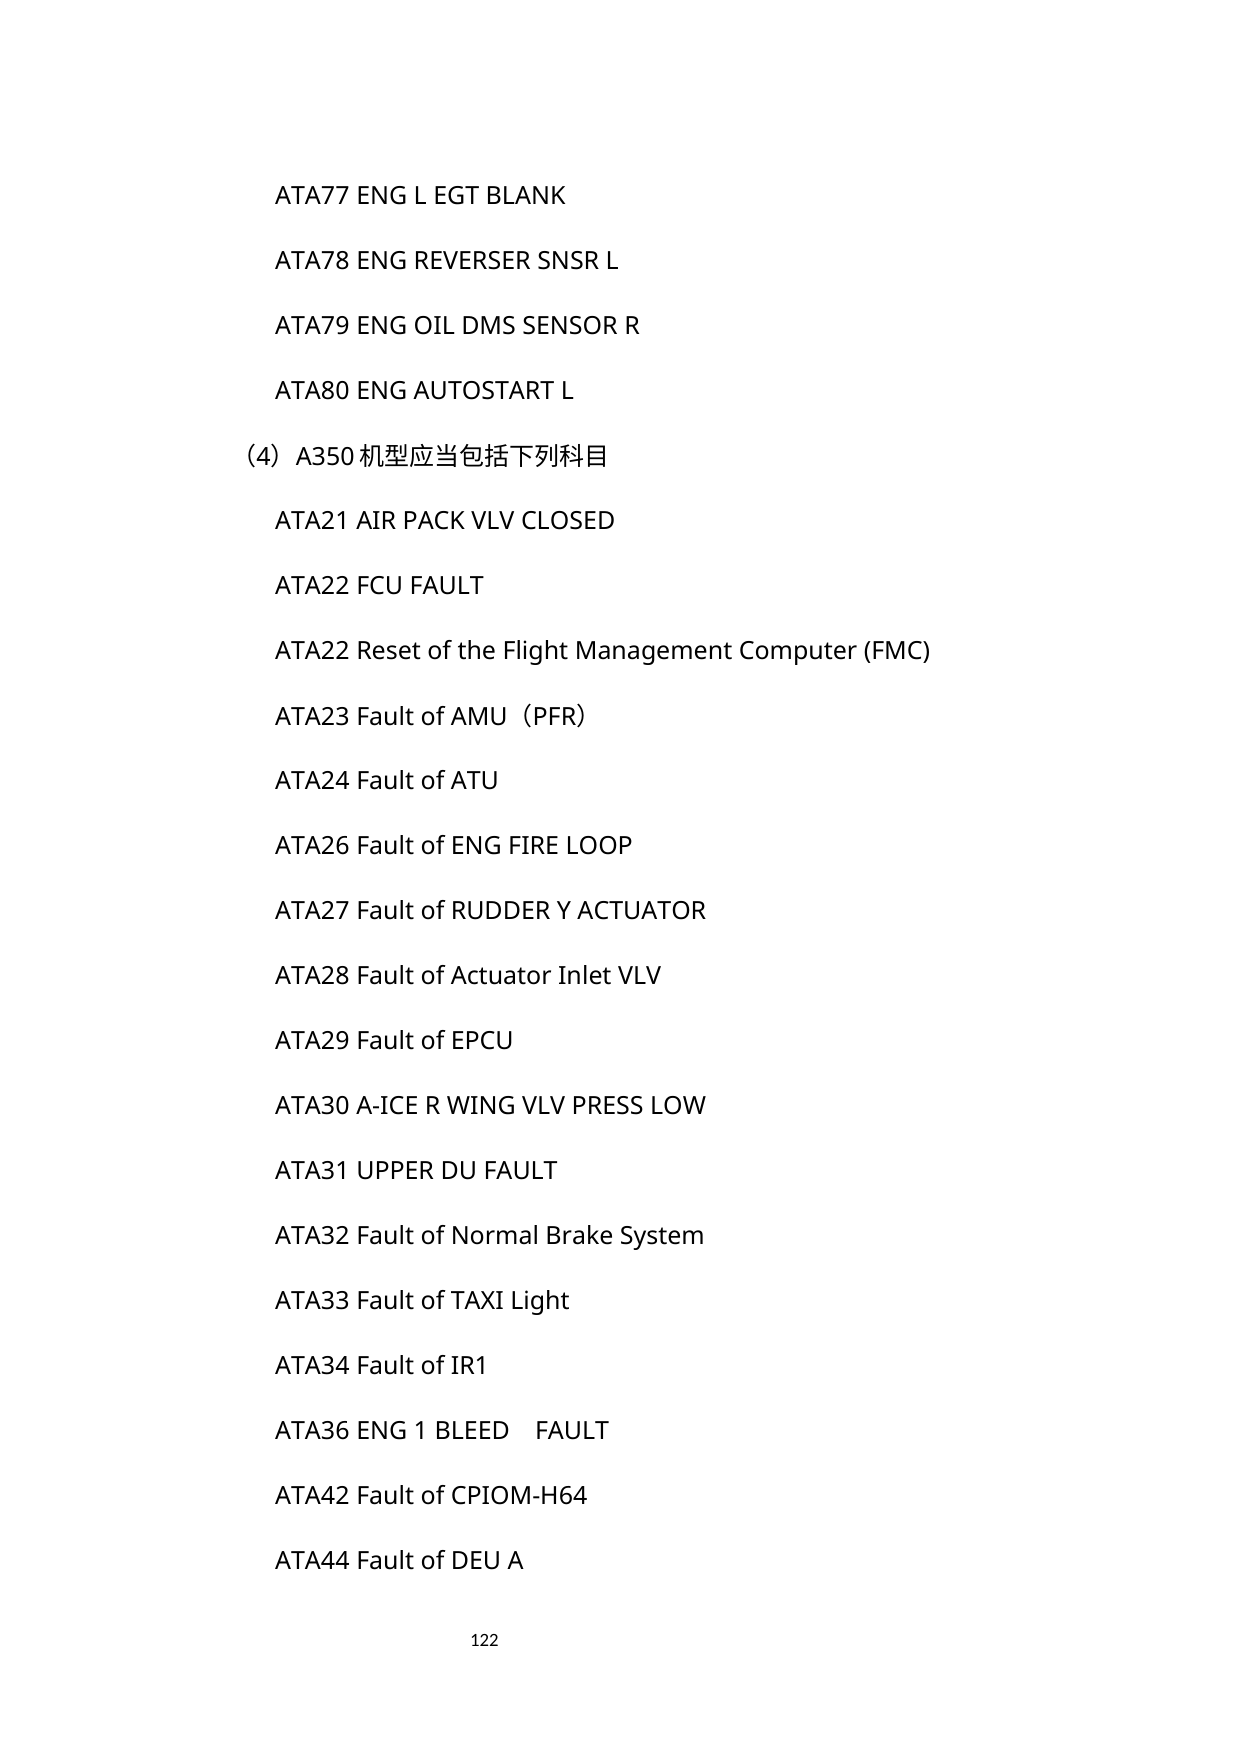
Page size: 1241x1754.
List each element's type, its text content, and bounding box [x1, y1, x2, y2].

text （4）A350机型应当包括下列科目 [187, 422, 1053, 487]
text ATA78 ENG REVERSER SNSR L [231, 227, 1053, 292]
text ATA26 Fault of ENG FIRE LOOP [231, 812, 1053, 877]
text ATA79 ENG OIL DMS SENSOR R [231, 292, 1053, 357]
text ATA27 Fault of RUDDER Y ACTUATOR [231, 877, 1053, 942]
text ATA44 Fault of DEU A [231, 1527, 1053, 1592]
text ATA31 UPPER DU FAULT [231, 1137, 1053, 1202]
text ATA34 Fault of IR1 [231, 1332, 1053, 1397]
text ATA23 Fault of AMU（PFR） [231, 682, 1053, 747]
text ATA22 FCU FAULT [231, 552, 1053, 617]
text ATA29 Fault of EPCU [231, 1007, 1053, 1072]
text ATA22 Reset of the Flight Management Computer (FMC) [231, 617, 1053, 682]
text ATA24 Fault of ATU [231, 747, 1053, 812]
text ATA32 Fault of Normal Brake System [231, 1202, 1053, 1267]
text ATA21 AIR PACK VLV CLOSED [231, 487, 1053, 552]
text ATA42 Fault of CPIOM-H64 [231, 1462, 1053, 1527]
text ATA36 ENG 1 BLEED FAULT [231, 1397, 1053, 1462]
text ATA33 Fault of TAXI Light [231, 1267, 1053, 1332]
text ATA30 A-ICE R WING VLV PRESS LOW [231, 1072, 1053, 1137]
text ATA80 ENG AUTOSTART L [231, 357, 1053, 422]
text ATA28 Fault of Actuator Inlet VLV [231, 942, 1053, 1007]
text ATA77 ENG L EGT BLANK [231, 162, 1053, 227]
